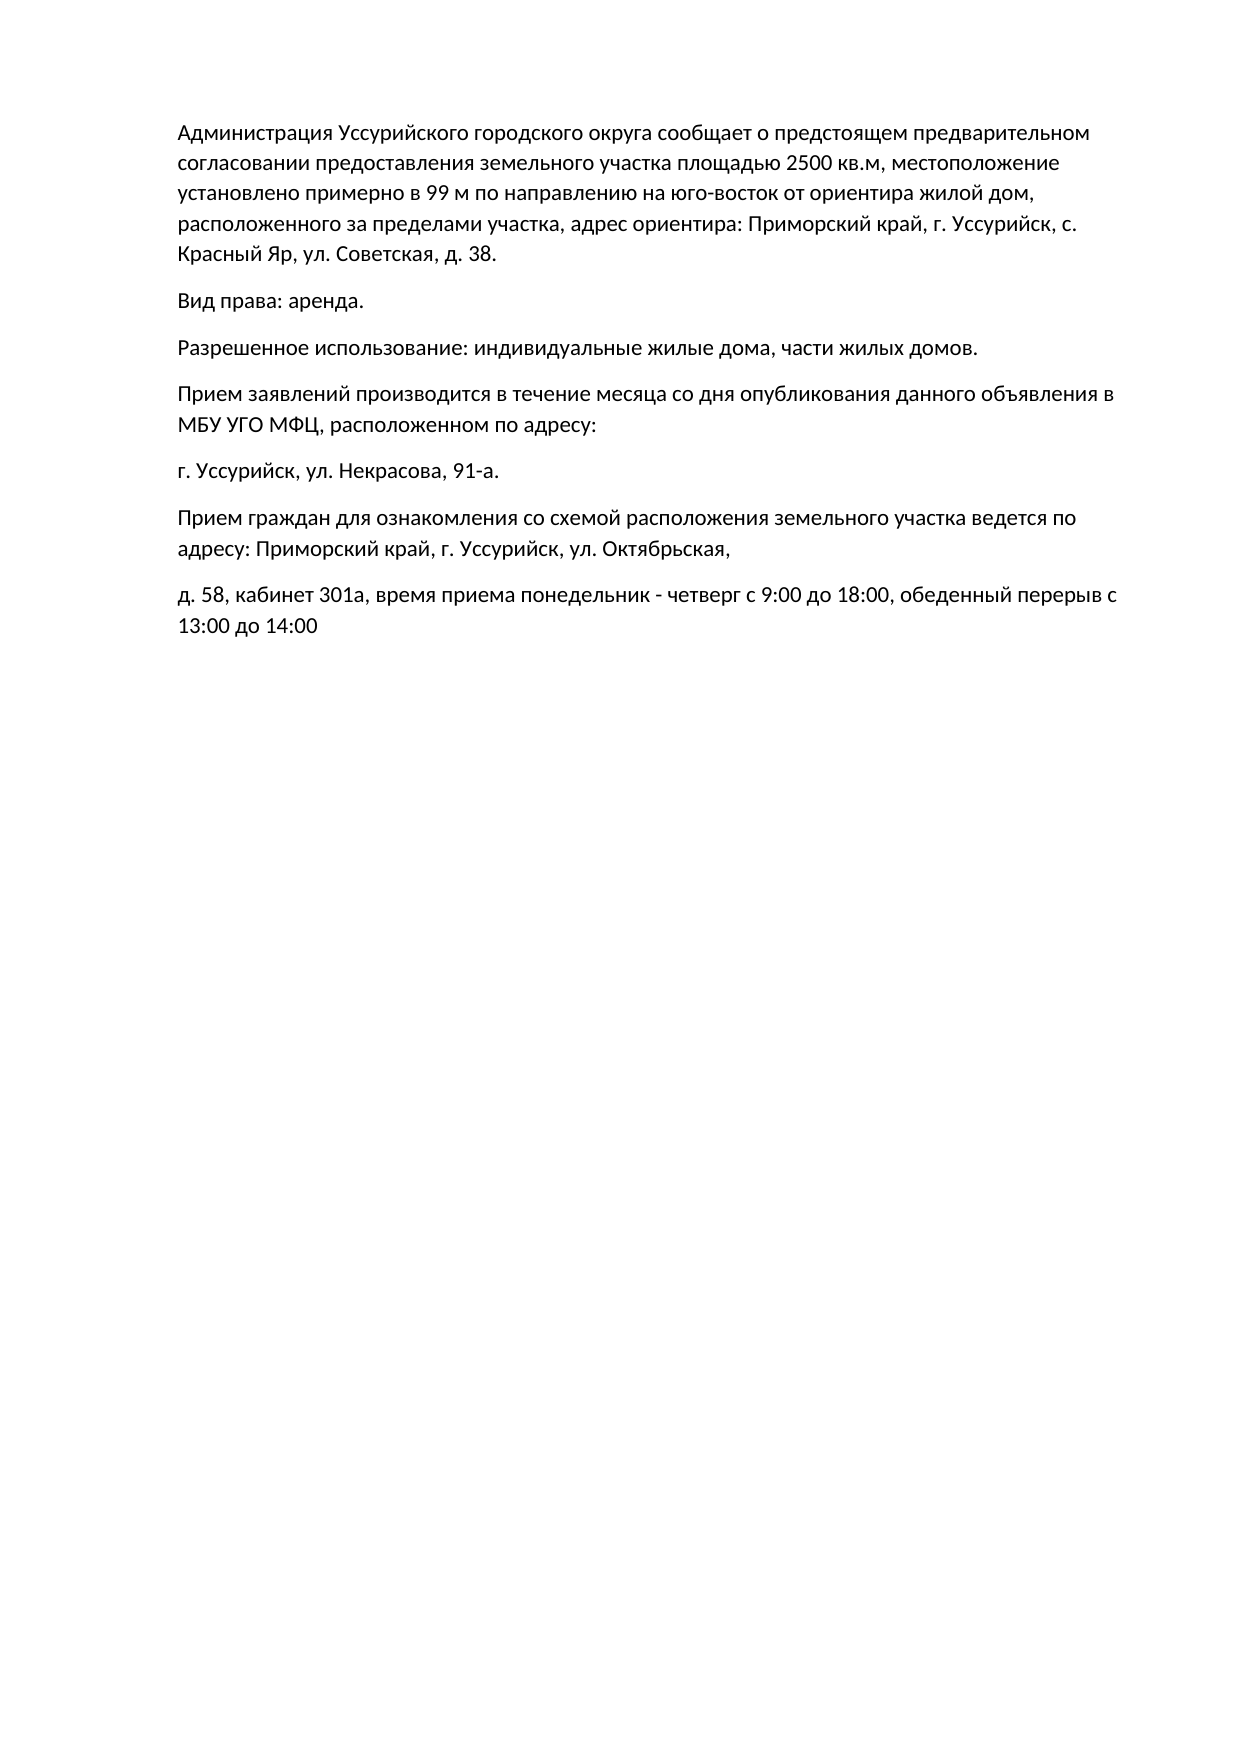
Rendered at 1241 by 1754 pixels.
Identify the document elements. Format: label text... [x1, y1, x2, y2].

text г. Уссурийск, ул. Некрасова, 91-а. [177, 457, 1152, 485]
text Прием заявлений производится в течение месяца со дня опубликования данного объявления в МБУ УГО МФЦ, расположенном по адресу: [177, 379, 1152, 438]
text Вид права: аренда. [177, 286, 1152, 314]
text Прием граждан для ознакомления со схемой расположения земельного участка ведется по адресу: Приморский край, г. Уссурийск, ул. Октябрьская, [177, 503, 1152, 562]
text Администрация Уссурийского городского округа сообщает о предстоящем предварительном согласовании предоставления земельного участка площадью 2500 кв.м, местоположение установлено примерно в 99 м по направлению на юго-восток от ориентира жилой дом, расположенного за пределами участка, адрес ориентира: Приморский край, г. Уссурийск, с. Красный Яр, ул. Советская, д. 38. [177, 118, 1152, 267]
text д. 58, кабинет 301а, время приема понедельник - четверг с 9:00 до 18:00, обеденный перерыв с 13:00 до 14:00 [177, 581, 1152, 639]
text Разрешенное использование: индивидуальные жилые дома, части жилых домов. [177, 333, 1152, 361]
